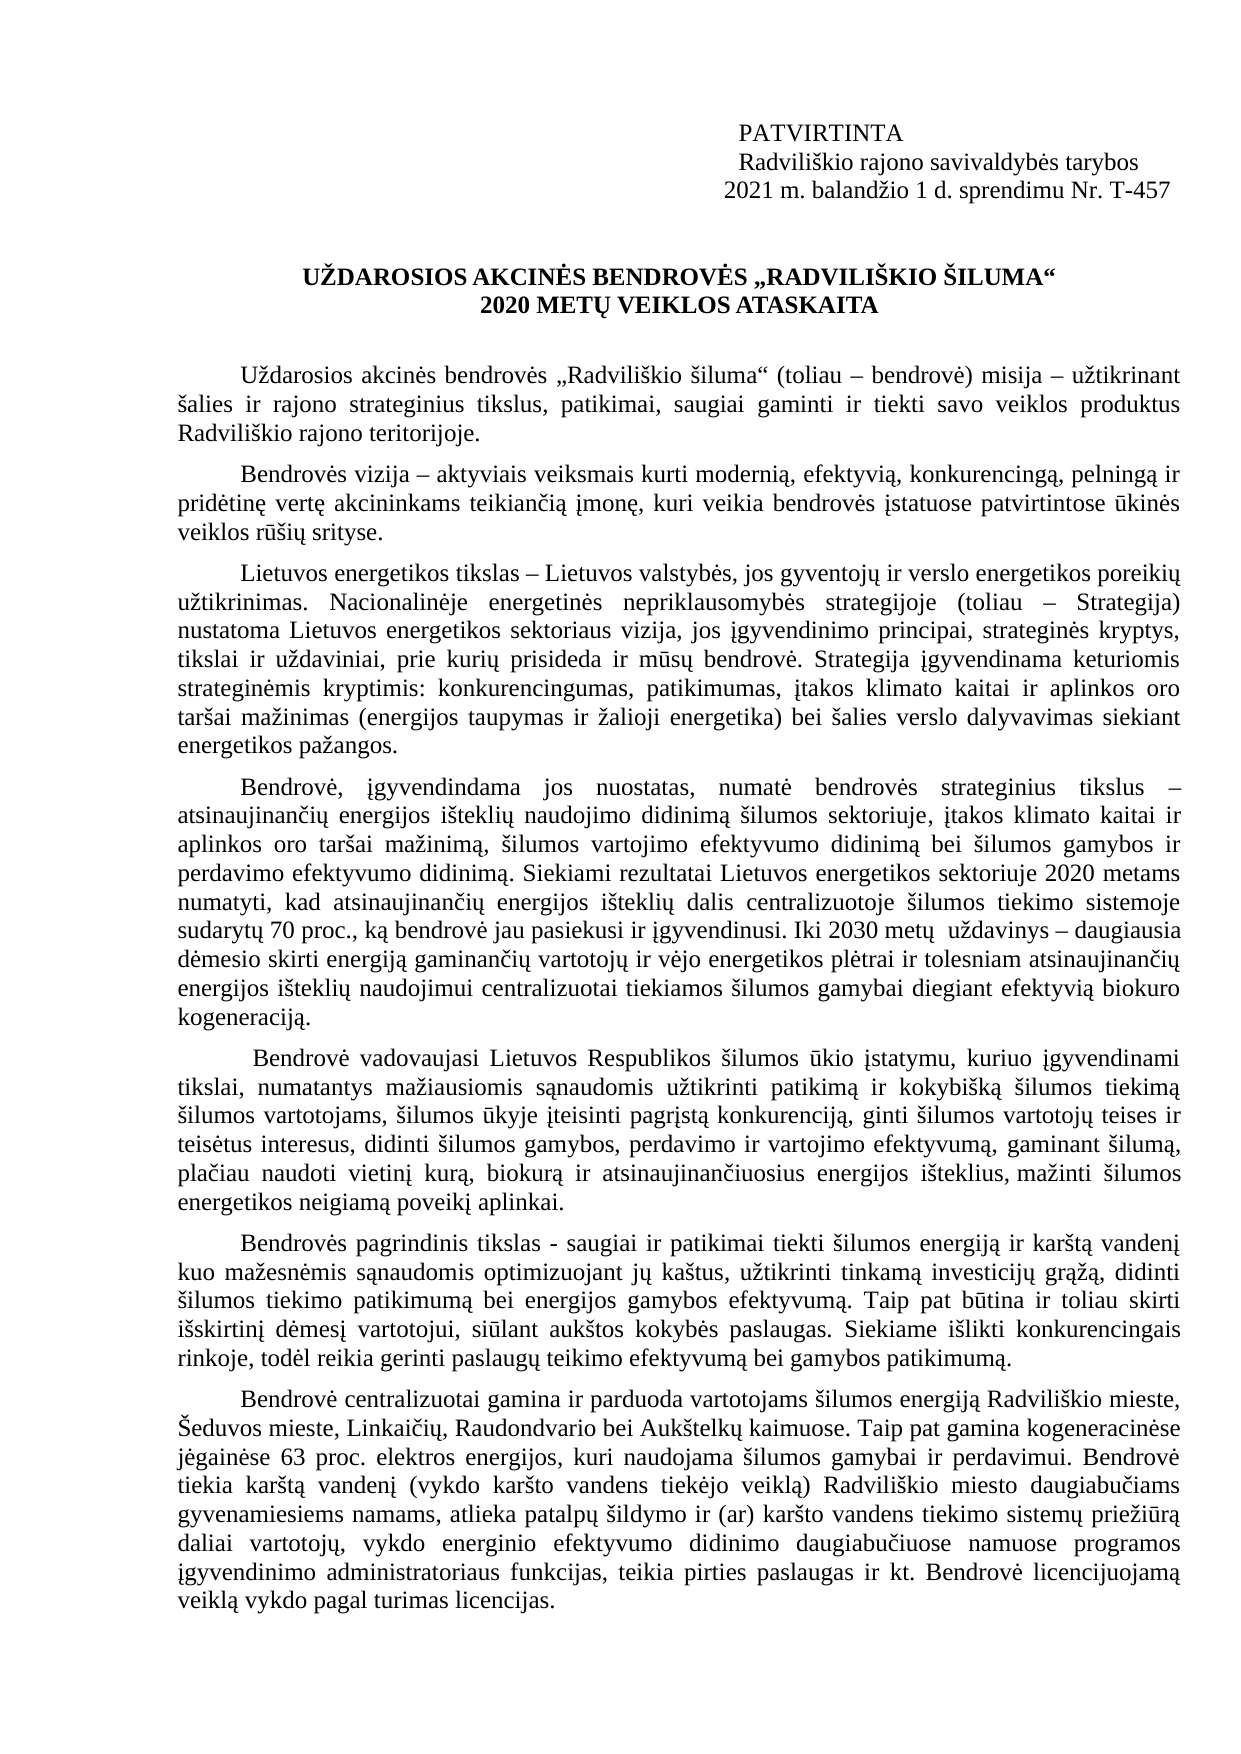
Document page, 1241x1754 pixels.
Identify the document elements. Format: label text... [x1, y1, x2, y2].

text Bendrovė, įgyvendindama jos nuostatas, numatė bendrovės strateginius tikslus – atsinaujinančių energijos išteklių naudojimo didinimą šilumos sektoriuje, įtakos klimato kaitai ir aplinkos oro taršai mažinimą, šilumos vartojimo efektyvumo didinimą bei šilumos gamybos ir perdavimo efektyvumo didinimą. Siekiami rezultatai Lietuvos energetikos sektoriuje 2020 metams numatyti, kad atsinaujinančių energijos išteklių dalis centralizuotoje šilumos tiekimo sistemoje sudarytų 70 proc., ką bendrovė jau pasiekusi ir įgyvendinusi. Iki 2030 metų uždavinys – daugiausia dėmesio skirti energiją gaminančių vartotojų ir vėjo energetikos plėtrai ir tolesniam atsinaujinančių energijos išteklių naudojimui centralizuotai tiekiamos šilumos gamybai diegiant efektyvią biokuro kogeneraciją. [177, 772, 1181, 1031]
text Bendrovės pagrindinis tikslas - saugiai ir patikimai tiekti šilumos energiją ir karštą vandenį kuo mažesnėmis sąnaudomis optimizuojant jų kaštus, užtikrinti tinkamą investicijų grąžą, didinti šilumos tiekimo patikimumą bei energijos gamybos efektyvumą. Taip pat būtina ir toliau skirti išskirtinį dėmesį vartotojui, siūlant aukštos kokybės paslaugas. Siekiame išlikti konkurencingais rinkoje, todėl reikia gerinti paslaugų teikimo efektyvumą bei gamybos patikimumą. [177, 1228, 1181, 1372]
text 2021 m. balandžio 1 d. sprendimu Nr. T-457 [177, 176, 1181, 204]
text UŽDAROSIOS AKCINĖS BENDROVĖS „RADVILIŠKIO ŠILUMA“ [177, 262, 1181, 291]
text Bendrovės vizija – aktyviais veiksmais kurti modernią, efektyvią, konkurencingą, pelningą ir pridėtinę vertę akcininkams teikiančią įmonę, kuri veikia bendrovės įstatuose patvirtintose ūkinės veiklos rūšių srityse. [177, 459, 1181, 546]
text Bendrovė vadovaujasi Lietuvos Respublikos šilumos ūkio įstatymu, kuriuo įgyvendinami tikslai, numatantys mažiausiomis sąnaudomis užtikrinti patikimą ir kokybišką šilumos tiekimą šilumos vartotojams, šilumos ūkyje įteisinti pagrįstą konkurenciją, ginti šilumos vartotojų teises ir teisėtus interesus, didinti šilumos gamybos, perdavimo ir vartojimo efektyvumą, gaminant šilumą, plačiau naudoti vietinį kurą, biokurą ir atsinaujinančiuosius energijos išteklius, mažinti šilumos energetikos neigiamą poveikį aplinkai. [177, 1043, 1181, 1216]
text Lietuvos energetikos tikslas – Lietuvos valstybės, jos gyventojų ir verslo energetikos poreikių užtikrinimas. Nacionalinėje energetinės nepriklausomybės strategijoje (toliau – Strategija) nustatoma Lietuvos energetikos sektoriaus vizija, jos įgyvendinimo principai, strateginės kryptys, tikslai ir uždaviniai, prie kurių prisideda ir mūsų bendrovė. Strategija įgyvendinama keturiomis strateginėmis kryptimis: konkurencingumas, patikimumas, įtakos klimato kaitai ir aplinkos oro taršai mažinimas (energijos taupymas ir žalioji energetika) bei šalies verslo dalyvavimas siekiant energetikos pažangos. [177, 558, 1181, 759]
text PATVIRTINTA [177, 118, 1181, 147]
text Uždarosios akcinės bendrovės „Radviliškio šiluma“ (toliau – bendrovė) misija – užtikrinant šalies ir rajono strateginius tikslus, patikimai, saugiai gaminti ir tiekti savo veiklos produktus Radviliškio rajono teritorijoje. [177, 361, 1181, 447]
text Bendrovė centralizuotai gamina ir parduoda vartotojams šilumos energiją Radviliškio mieste, Šeduvos mieste, Linkaičių, Raudondvario bei Aukštelkų kaimuose. Taip pat gamina kogeneracinėse jėgainėse 63 proc. elektros energijos, kuri naudojama šilumos gamybai ir perdavimui. Bendrovė tiekia karštą vandenį (vykdo karšto vandens tiekėjo veiklą) Radviliškio miesto daugiabučiams gyvenamiesiems namams, atlieka patalpų šildymo ir (ar) karšto vandens tiekimo sistemų priežiūrą daliai vartotojų, vykdo energinio efektyvumo didinimo daugiabučiuose namuose programos įgyvendinimo administratoriaus funkcijas, teikia pirties paslaugas ir kt. Bendrovė licencijuojamą veiklą vykdo pagal turimas licencijas. [177, 1384, 1181, 1614]
text Radviliškio rajono savivaldybės tarybos [177, 147, 1181, 176]
text 2020 METŲ VEIKLOS ATASKAITA [177, 291, 1181, 319]
